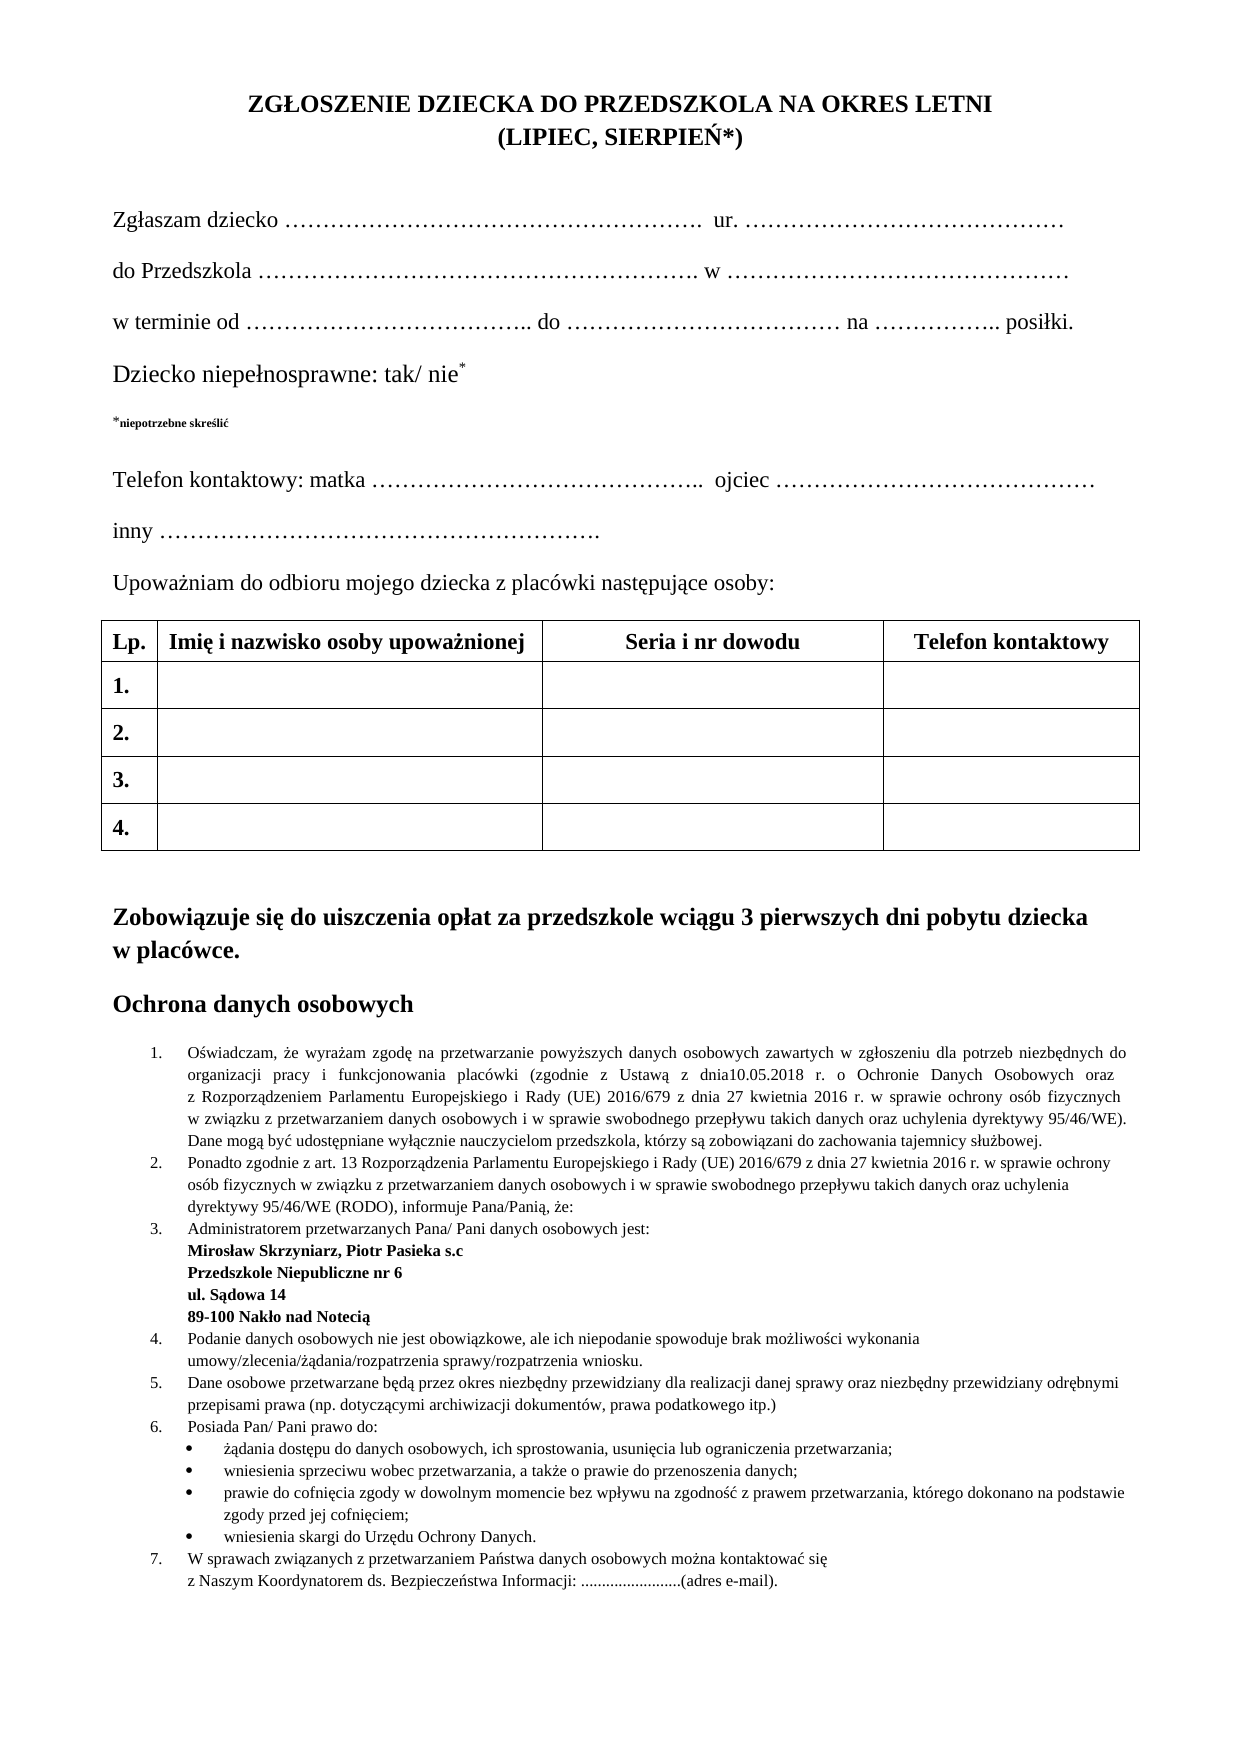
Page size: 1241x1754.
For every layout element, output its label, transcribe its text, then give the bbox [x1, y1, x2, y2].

table_cell [158, 709, 542, 756]
table_cell [884, 757, 1139, 803]
list Administratorem przetwarzanych Pana/ Pani danych osobowych jest: [150, 1219, 1128, 1238]
list żądania dostępu do danych osobowych, ich sprostowania, usunięcia lub ograniczenia przetwarzania; [186, 1439, 1128, 1458]
text do Przedszkola …………………………………………………. w ……………………………………… [112, 257, 1128, 283]
text Telefon kontaktowy: matka …………………………………….. ojciec …………………………………… [112, 467, 1128, 493]
table_cell [884, 709, 1139, 756]
table_cell 4. [102, 804, 157, 850]
text inny …………………………………………………. [112, 518, 1128, 544]
table_cell 3. [102, 757, 157, 803]
list Podanie danych osobowych nie jest obowiązkowe, ale ich niepodanie spowoduje brak możliwości wykonania umowy/zlecenia/żądania/rozpatrzenia sprawy/rozpatrzenia wniosku. [150, 1329, 1128, 1370]
table_cell [543, 804, 883, 850]
text w terminie od ……………………………….. do ……………………………… na …………….. posiłki. [112, 308, 1128, 334]
list Mirosław Skrzyniarz, Piotr Pasieka s.c [187, 1241, 1128, 1260]
list prawie do cofnięcia zgody w dowolnym momencie bez wpływu na zgodność z prawem przetwarzania, którego dokonano na podstawie zgody przed jej cofnięciem; [186, 1483, 1128, 1524]
text Upoważniam do odbioru mojego dziecka z placówki następujące osoby: [112, 569, 1128, 595]
table_cell 2. [102, 709, 157, 756]
table_header Lp. [102, 621, 157, 661]
table_cell 1. [102, 662, 157, 708]
table_cell [158, 662, 542, 708]
list Ponadto zgodnie z art. 13 Rozporządzenia Parlamentu Europejskiego i Rady (UE) 2016/679 z dnia 27 kwietnia 2016 r. w sprawie ochrony osób fizycznych w związku z przetwarzaniem danych osobowych i w sprawie swobodnego przepływu takich danych oraz uchylenia dyrektywy 95/46/WE (RODO), informuje Pana/Panią, że: [150, 1153, 1128, 1216]
list wniesienia skargi do Urzędu Ochrony Danych. [186, 1527, 1128, 1546]
list ul. Sądowa 14 [187, 1285, 1128, 1304]
table_header Seria i nr dowodu [543, 621, 883, 661]
table_cell [543, 757, 883, 803]
text Zgłaszam dziecko ………………………………………………. ur. …………………………………… [112, 206, 1128, 232]
text (LIPIEC, SIERPIEŃ*) [112, 122, 1128, 150]
list Dane osobowe przetwarzane będą przez okres niezbędny przewidziany dla realizacji danej sprawy oraz niezbędny przewidziany odrębnymi przepisami prawa (np. dotyczącymi archiwizacji dokumentów, prawa podatkowego itp.) [150, 1373, 1128, 1414]
text ZGŁOSZENIE DZIECKA DO PRZEDSZKOLA NA OKRES LETNI [112, 89, 1128, 117]
table_cell [543, 662, 883, 708]
list W sprawach związanych z przetwarzaniem Państwa danych osobowych można kontaktować się z Naszym Koordynatorem ds. Bezpieczeństwa Informacji: ........................(adres e-mail). [150, 1549, 1128, 1590]
text Zobowiązuje się do uiszczenia opłat za przedszkole wciągu 3 pierwszych dni pobytu dziecka w placówce. [112, 902, 1128, 964]
text Dziecko niepełnosprawne: tak/ nie* [112, 359, 1128, 388]
table_cell [543, 709, 883, 756]
list 89-100 Nakło nad Notecią [187, 1307, 1128, 1326]
table_cell [158, 757, 542, 803]
text Ochrona danych osobowych [112, 989, 1128, 1018]
table_cell [158, 804, 542, 850]
text *niepotrzebne skreślić [112, 413, 1128, 441]
list Oświadczam, że wyrażam zgodę na przetwarzanie powyższych danych osobowych zawartych w zgłoszeniu dla potrzeb niezbędnych do organizacji pracy i funkcjonowania placówki (zgodnie z Ustawą z dnia10.05.2018 r. o Ochronie Danych Osobowych oraz z Rozporządzeniem Parlamentu Europejskiego i Rady (UE) 2016/679 z dnia 27 kwietnia 2016 r. w sprawie ochrony osób fizycznych w związku z przetwarzaniem danych osobowych i w sprawie swobodnego przepływu takich danych oraz uchylenia dyrektywy 95/46/WE). Dane mogą być udostępniane wyłącznie nauczycielom przedszkola, którzy są zobowiązani do zachowania tajemnicy służbowej. [150, 1043, 1128, 1150]
table_header Telefon kontaktowy [884, 621, 1139, 661]
list wniesienia sprzeciwu wobec przetwarzania, a także o prawie do przenoszenia danych; [186, 1461, 1128, 1480]
table_cell [884, 804, 1139, 850]
list Posiada Pan/ Pani prawo do: [150, 1417, 1128, 1436]
list Przedszkole Niepubliczne nr 6 [187, 1263, 1128, 1282]
table_header Imię i nazwisko osoby upoważnionej [158, 621, 542, 661]
table_cell [884, 662, 1139, 708]
